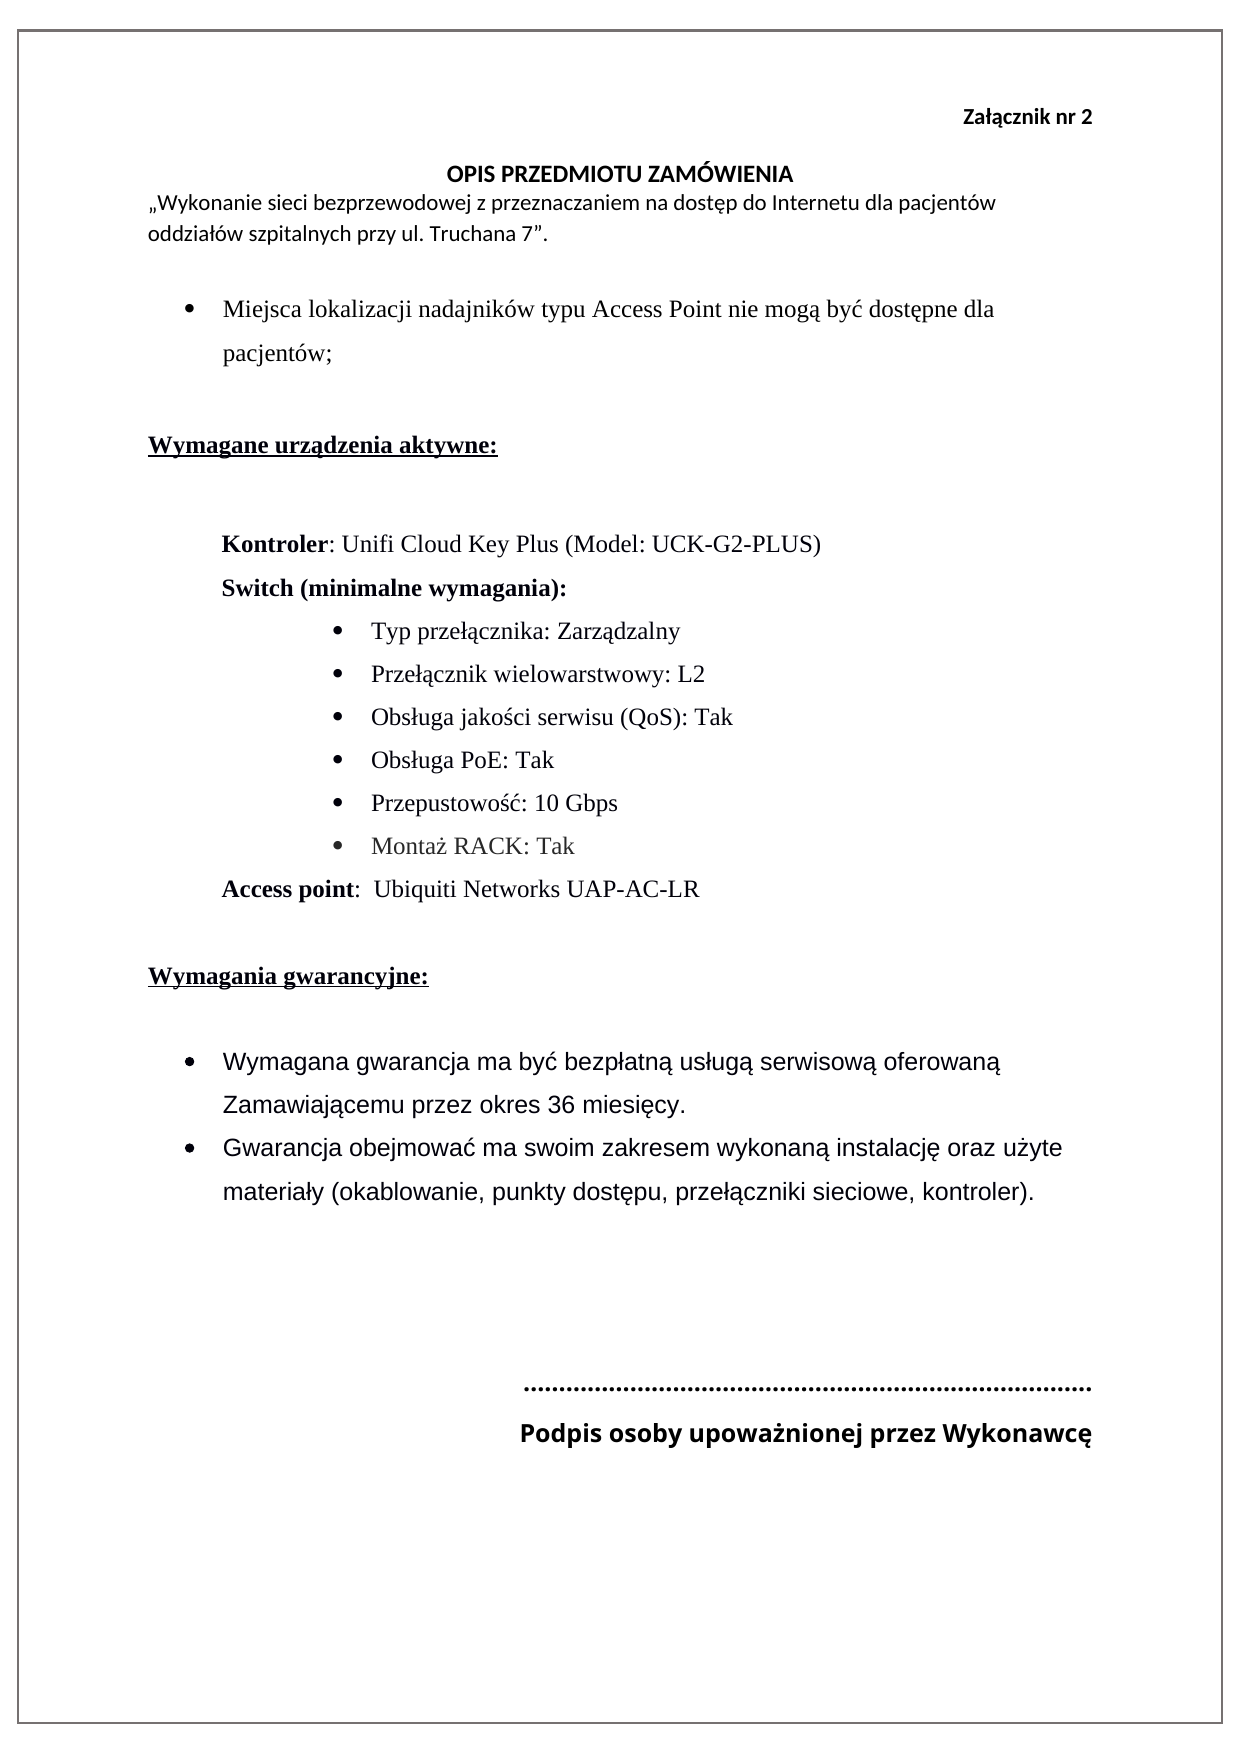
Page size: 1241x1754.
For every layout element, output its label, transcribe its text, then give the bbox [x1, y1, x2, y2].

text Switch (minimalne wymagania): [221, 573, 1093, 601]
text Wymagane urządzenia aktywne: [148, 430, 1093, 459]
list Gwarancja obejmować ma swoim zakresem wykonaną instalację oraz użyte materiały (okablowanie, punkty dostępu, przełączniki sieciowe, kontroler). [185, 1133, 1093, 1205]
list Miejsca lokalizacji nadajników typu Access Point nie mogą być dostępne dla pacjentów; [185, 294, 1093, 366]
list Obsługa jakości serwisu (QoS): Tak [333, 702, 1093, 731]
list Obsługa PoE: Tak [333, 745, 1093, 774]
list Wymagana gwarancja ma być bezpłatną usługą serwisową oferowaną Zamawiającemu przez okres 36 miesięcy. [185, 1047, 1093, 1119]
text Podpis osoby upoważnionej przez Wykonawcę [148, 1416, 1093, 1450]
text Kontroler: Unifi Cloud Key Plus (Model: UCK-G2-PLUS) [221, 529, 1093, 558]
text …………………………………………………………………….. [148, 1365, 1093, 1399]
list Montaż RACK: Tak [333, 831, 1093, 860]
list Przełącznik wielowarstwowy: L2 [333, 659, 1093, 688]
text Access point: Ubiquiti Networks UAP-AC-LR [221, 874, 1093, 903]
text Wymagania gwarancyjne: [148, 961, 1093, 989]
list Przepustowość: 10 Gbps [333, 788, 1093, 817]
list Typ przełącznika: Zarządzalny [333, 616, 1093, 644]
